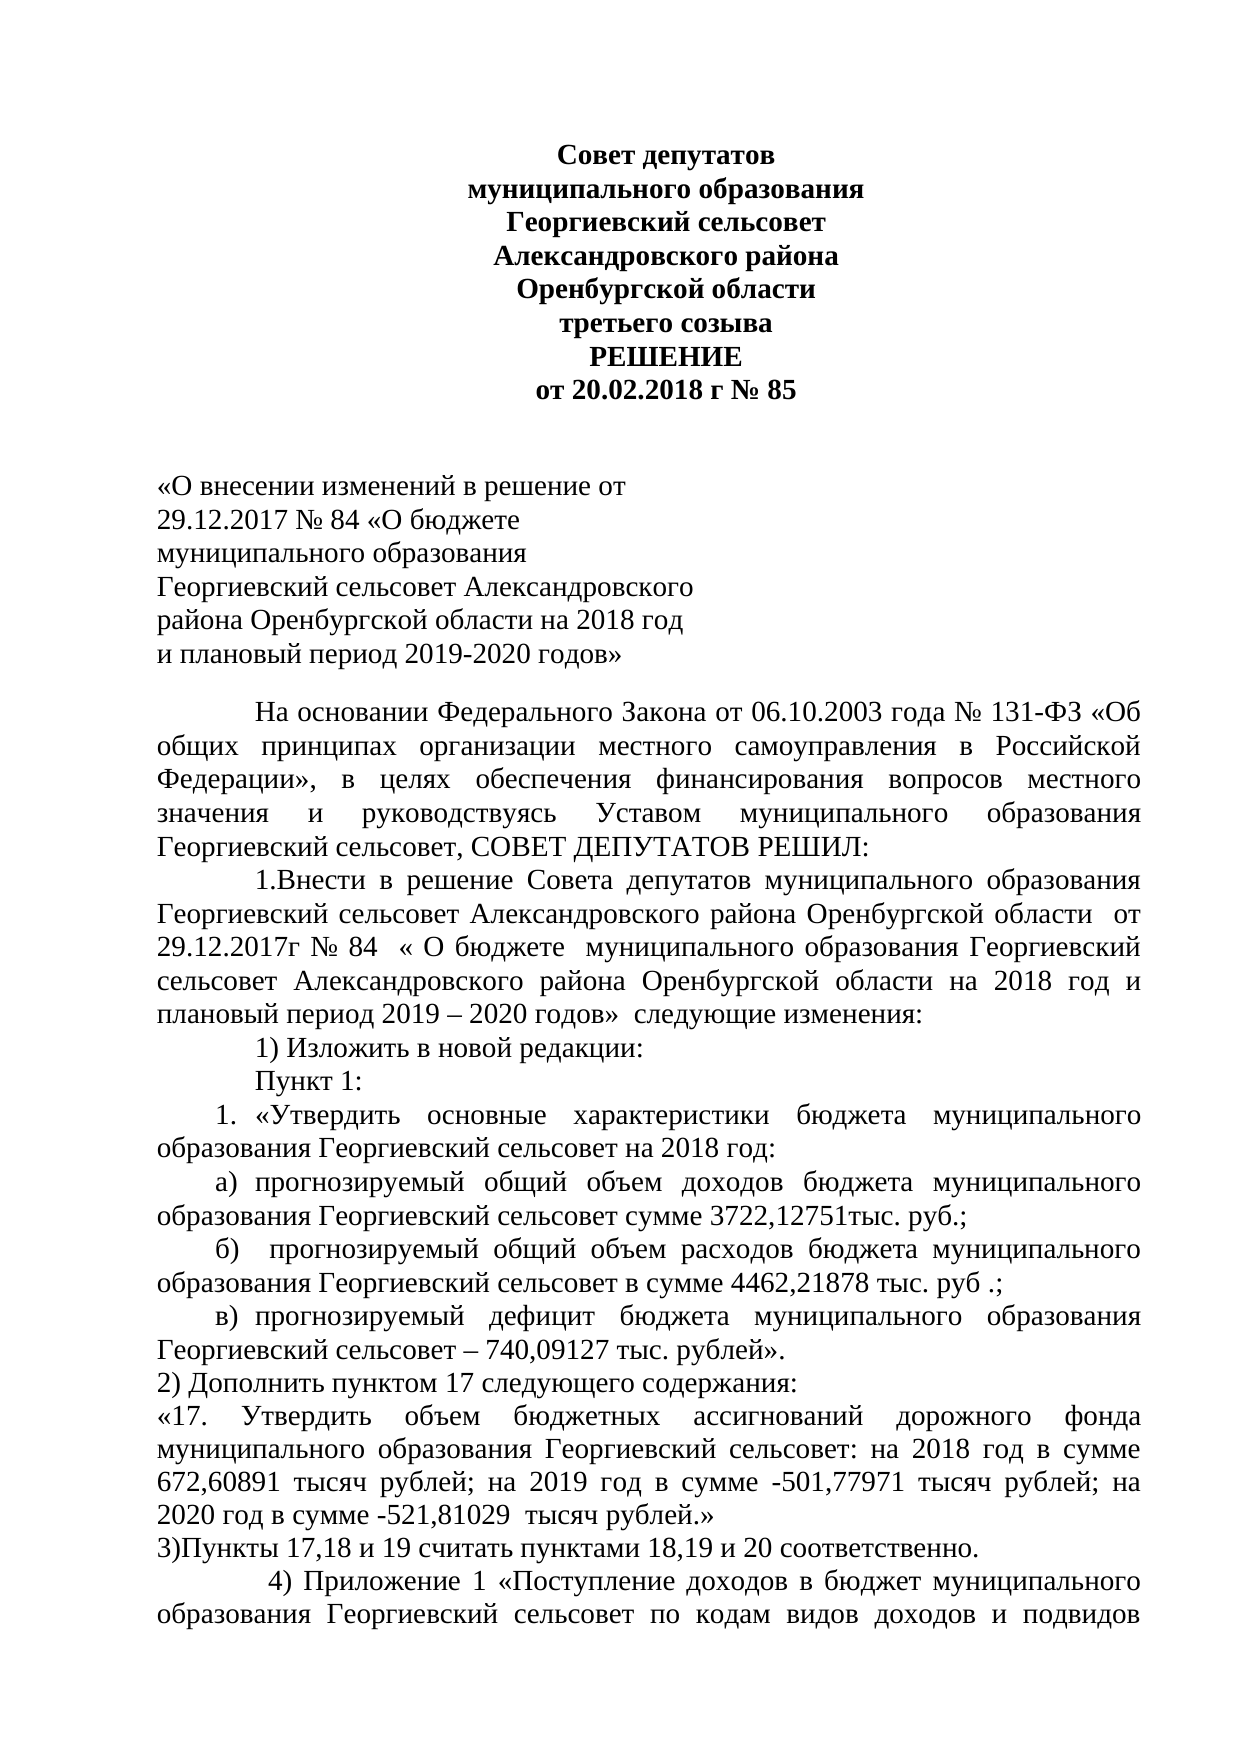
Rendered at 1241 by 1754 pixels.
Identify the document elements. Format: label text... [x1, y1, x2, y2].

text а) прогнозируемый общий объем доходов бюджета муниципального образования Георгиевский сельсовет сумме 3722,12751тыс. руб.; [157, 1164, 1142, 1232]
text 2) Дополнить пунктом 17 следующего содержания: [157, 1366, 1142, 1399]
text 1) Изложить в новой редакции: [157, 1030, 1142, 1064]
text На основании Федерального Закона от 06.10.2003 года № 131-ФЗ «Об общих принципах организации местного самоуправления в Российской Федерации», в целях обеспечения финансирования вопросов местного значения и руководствуясь Уставом муниципального образования Георгиевский сельсовет, СОВЕТ ДЕПУТАТОВ РЕШИЛ: [157, 695, 1142, 863]
list «Утвердить основные характеристики бюджета муниципального образования Георгиевский сельсовет на 2018 год: [157, 1097, 1142, 1164]
text 1.Внести в решение Совета депутатов муниципального образования Георгиевский сельсовет Александровского района Оренбургской области от 29.12.2017г № 84 « О бюджете муниципального образования Георгиевский сельсовет Александровского района Оренбургской области на 2018 год и плановый период 2019 – 2020 годов» следующие изменения: [157, 863, 1142, 1030]
text в) прогнозируемый дефицит бюджета муниципального образования Георгиевский сельсовет – 740,09127 тыс. рублей». [157, 1299, 1142, 1366]
text Пункт 1: [157, 1064, 1142, 1097]
text «17. Утвердить объем бюджетных ассигнований дорожного фонда муниципального образования Георгиевский сельсовет: на 2018 год в сумме 672,60891 тысяч рублей; на 2019 год в сумме -501,77971 тысяч рублей; на 2020 год в сумме -521,81029 тысяч рублей.» [157, 1399, 1142, 1531]
text 3)Пункты 17,18 и 19 считать пунктами 18,19 и 20 соответственно. [157, 1531, 1142, 1564]
text Совет депутатов муниципального образования Георгиевский сельсовет Александровского района Оренбургской области третьего созыва РЕШЕНИЕ от 20.02.2018 г № 85 [190, 138, 1142, 406]
text «О внесении изменений в решение от 29.12.2017 № 84 «О бюджете муниципального образования Георгиевский сельсовет Александровского района Оренбургской области на 2018 год и плановый период 2019-2020 годов» [157, 469, 698, 670]
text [157, 1564, 1142, 1630]
text б) прогнозируемый общий объем расходов бюджета муниципального образования Георгиевский сельсовет в сумме 4462,21878 тыс. руб .; [157, 1232, 1142, 1299]
